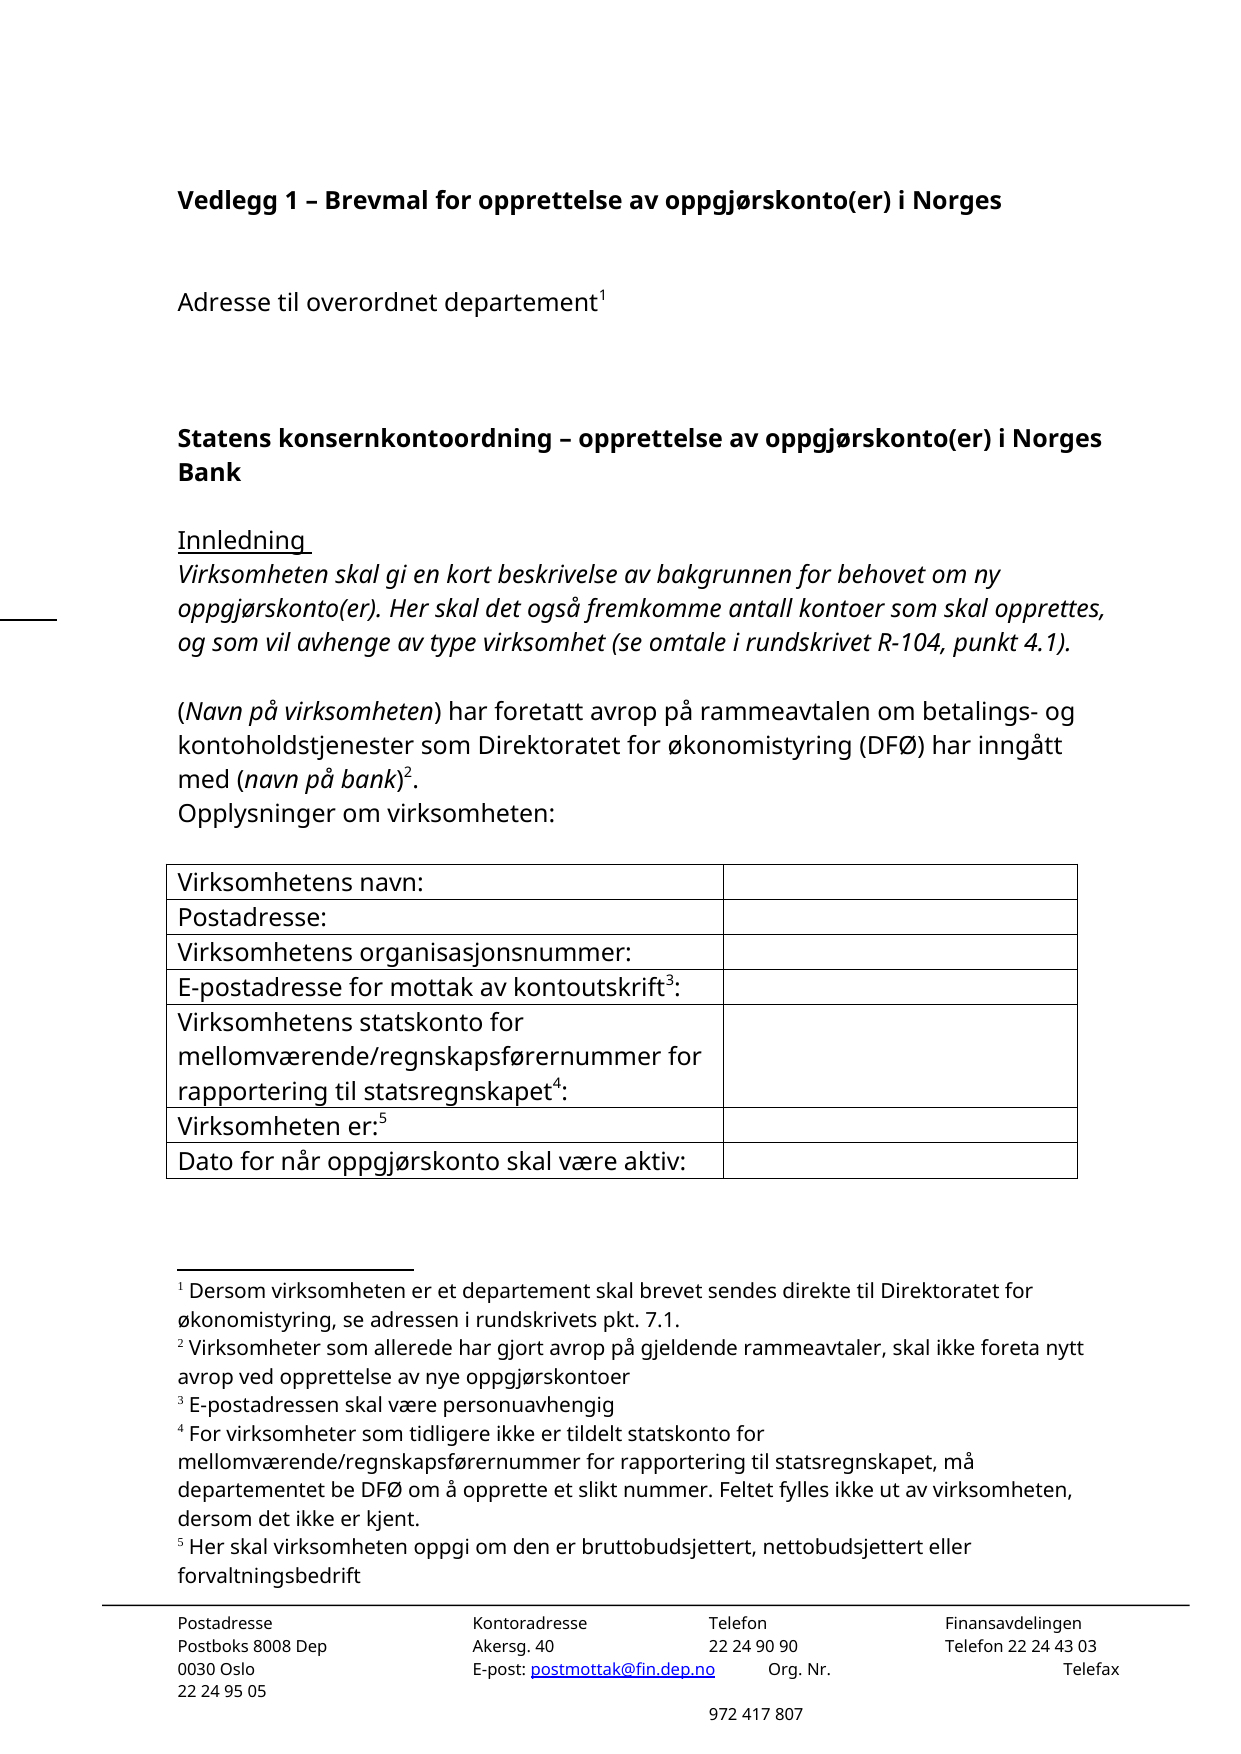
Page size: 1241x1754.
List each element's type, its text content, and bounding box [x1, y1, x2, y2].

table_cell Virksomhetens statskonto for mellomværende/regnskapsførernummer for rapportering til statsregnskapet: [167, 1005, 723, 1107]
table_cell [724, 970, 1077, 1004]
text (Navn på virksomheten) har foretatt avrop på rammeavtalen om betalings- og kontoholdstjenester som Direktoratet for økonomistyring (DFØ) har inngått med (navn på bank). [177, 693, 1122, 795]
text Virksomheten skal gi en kort beskrivelse av bakgrunnen for behovet om ny oppgjørskonto(er). Her skal det også fremkomme antall kontoer som skal opprettes, og som vil avhenge av type virksomhet (se omtale i rundskrivet R-104, punkt 4.1). [177, 557, 1122, 659]
text Vedlegg 1 – Brevmal for opprettelse av oppgjørskonto(er) i Norges [177, 182, 1122, 216]
table_cell E-postadresse for mottak av kontoutskrift: [167, 970, 723, 1004]
table_header Virksomhetens navn: [167, 865, 723, 899]
text Innledning [177, 523, 1122, 557]
table_cell Dato for når oppgjørskonto skal være aktiv: [167, 1143, 723, 1177]
text Opplysninger om virksomheten: [177, 795, 1122, 829]
table_cell [724, 1005, 1077, 1107]
text Statens konsernkontoordning – opprettelse av oppgjørskonto(er) i Norges Bank [177, 421, 1122, 489]
table_cell [724, 900, 1077, 934]
table_cell Postadresse: [167, 900, 723, 934]
text Adresse til overordnet departement [177, 284, 1122, 318]
table_cell Virksomheten er: [167, 1108, 723, 1142]
table_header [724, 865, 1077, 899]
table_cell Virksomhetens organisasjonsnummer: [167, 935, 723, 969]
table_cell [724, 1108, 1077, 1142]
table_cell [724, 935, 1077, 969]
table_cell [724, 1143, 1077, 1177]
